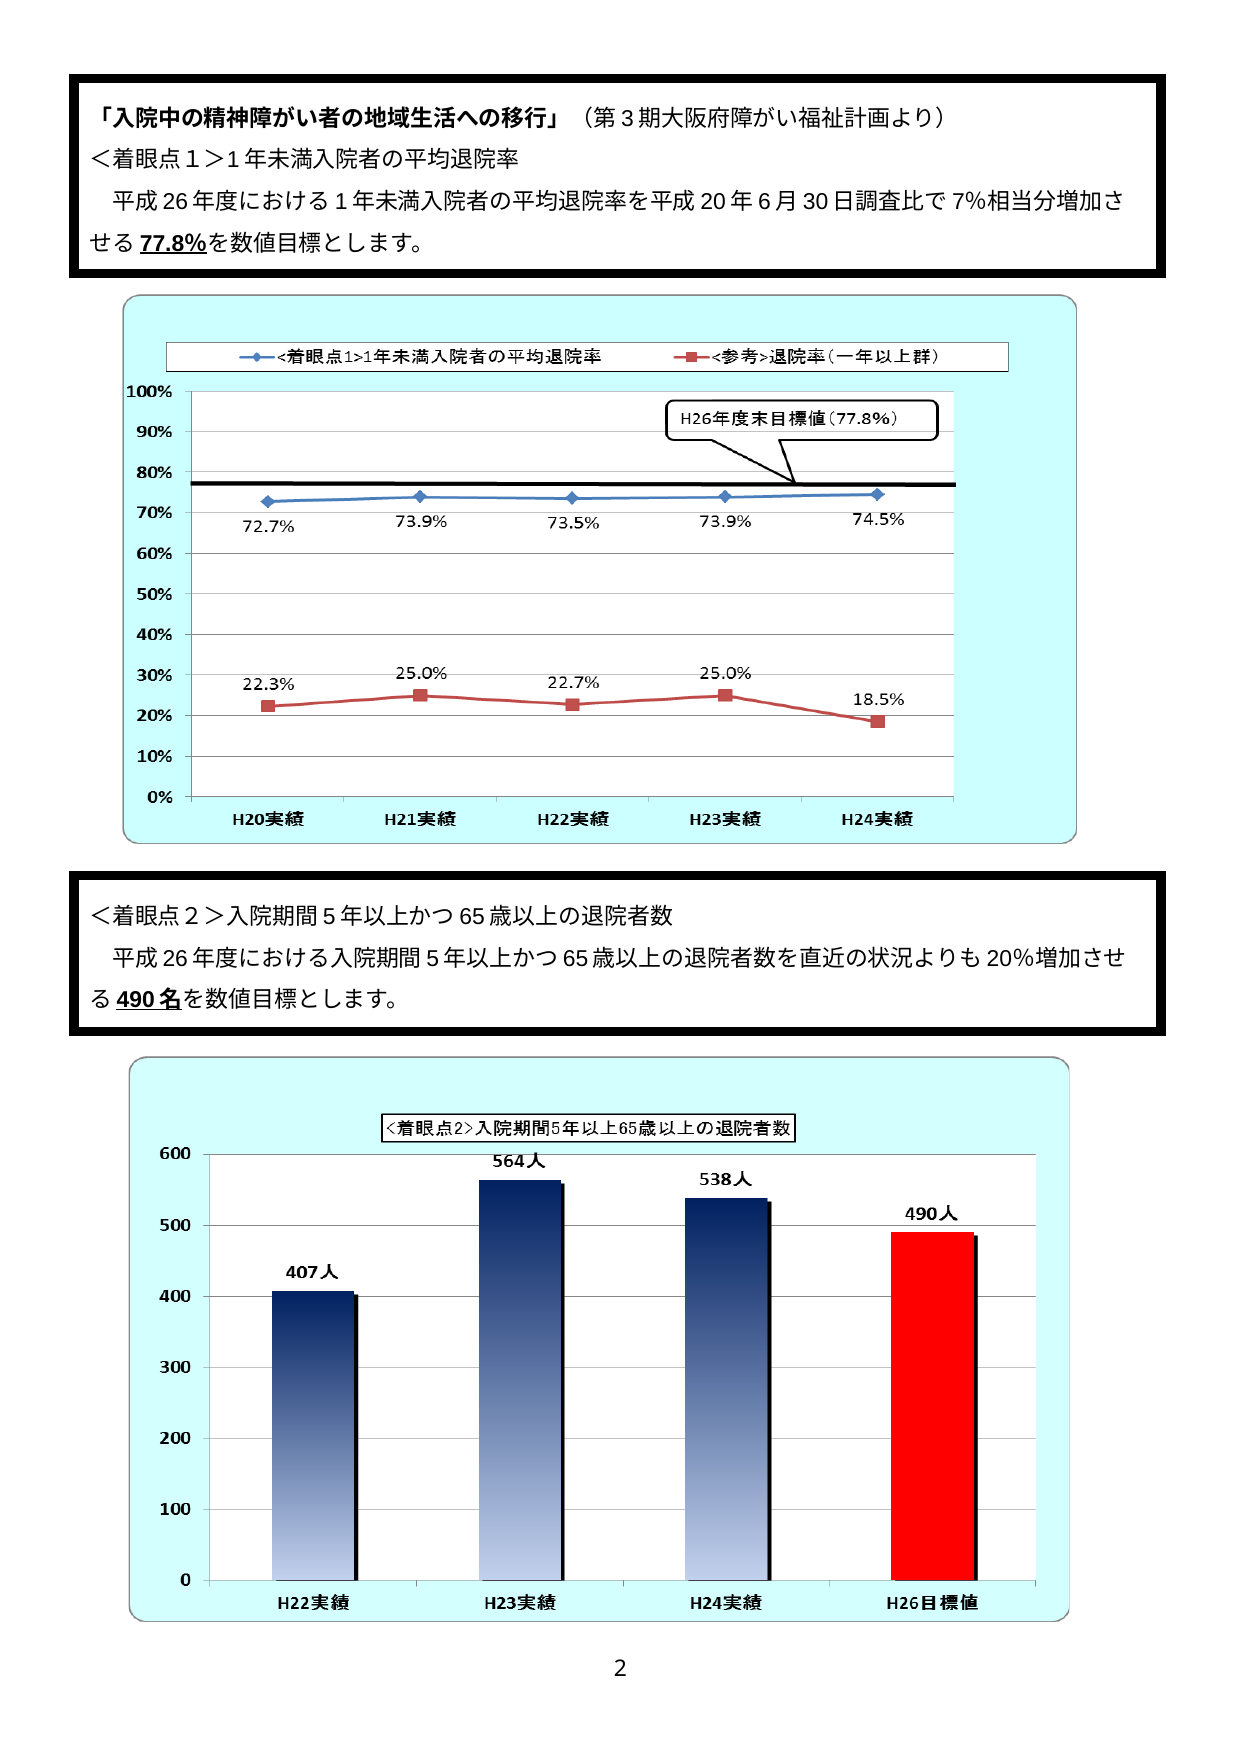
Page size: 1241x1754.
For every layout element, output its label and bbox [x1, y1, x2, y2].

picture [128, 1056, 1070, 1622]
picture [122, 294, 1077, 844]
